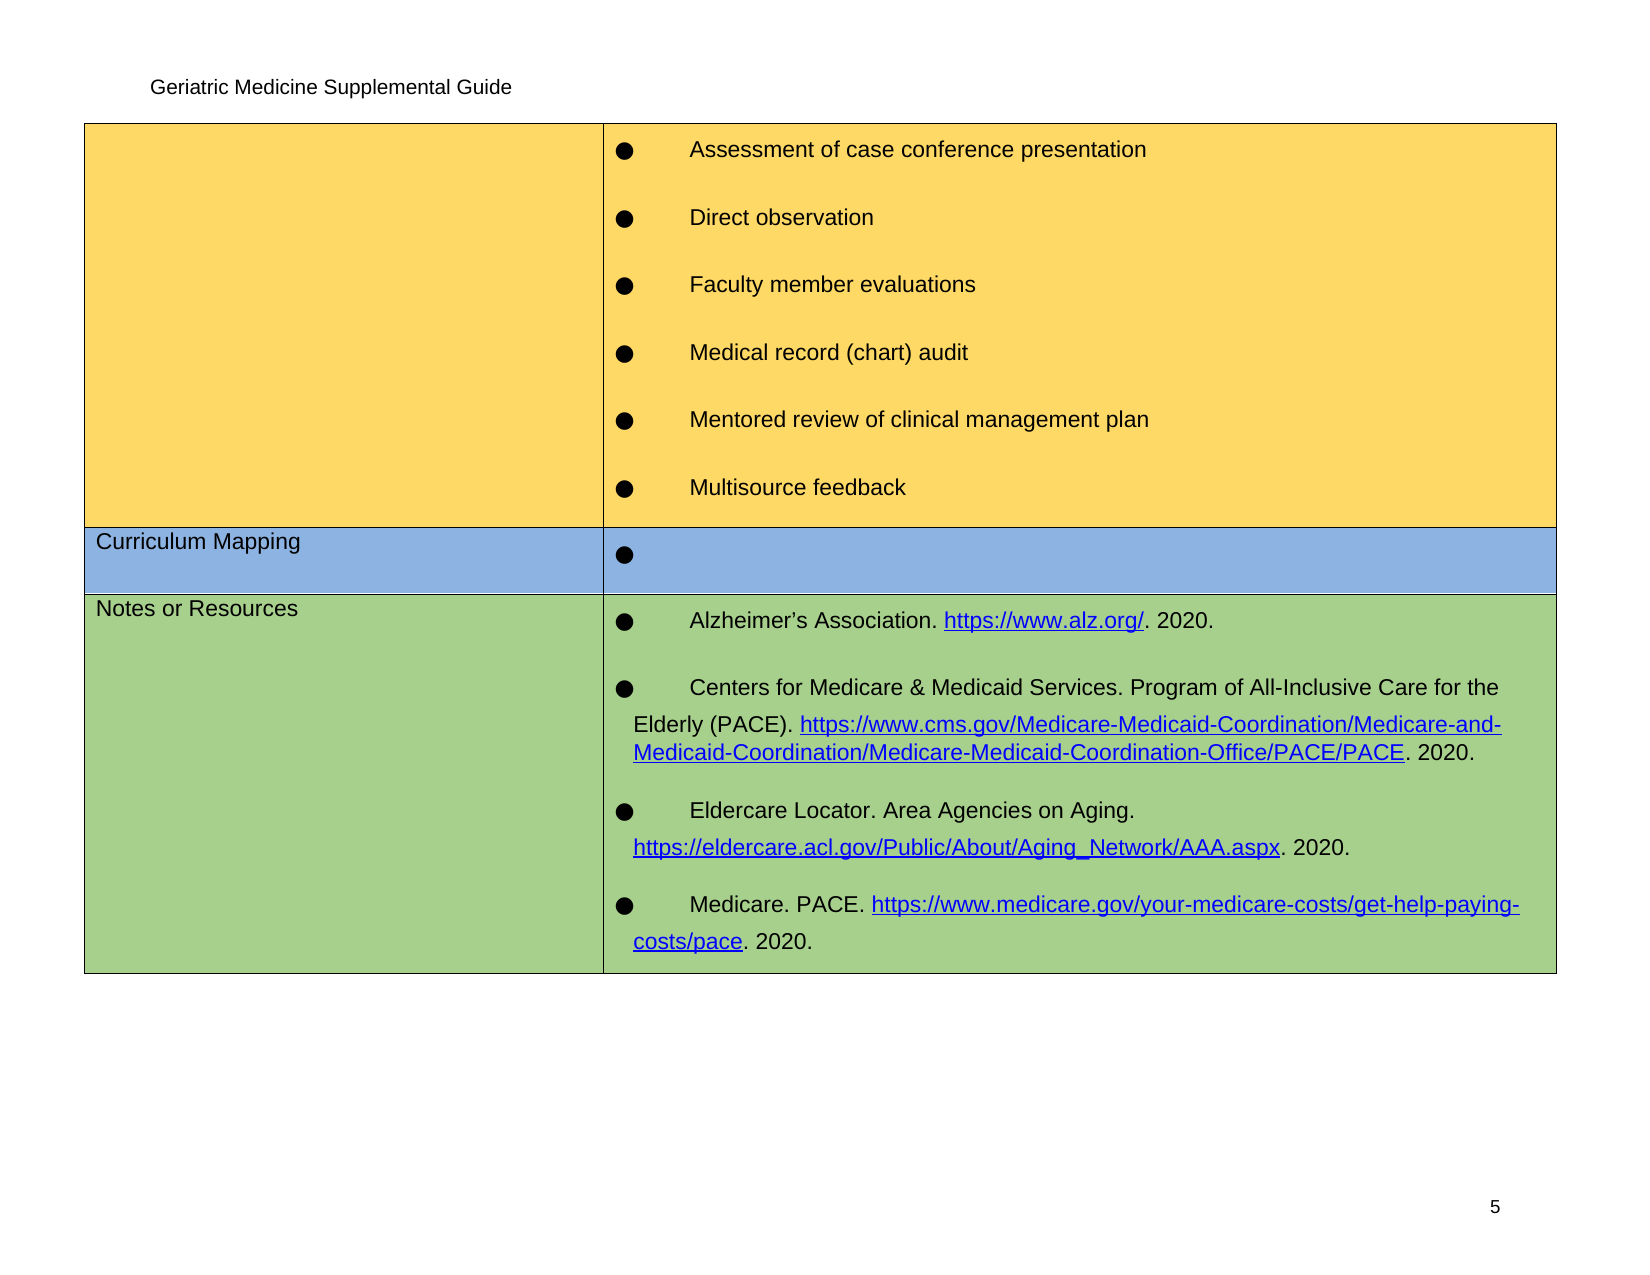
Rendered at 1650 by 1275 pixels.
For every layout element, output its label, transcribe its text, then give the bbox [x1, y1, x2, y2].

table_cell Notes or Resources [85, 595, 603, 973]
table_cell Alzheimer’s Association. https://www.alz.org/. 2020. Centers for Medicare & Medicaid Services. Program of All-Inclusive Care for the Elderly (PACE). https://www.cms.gov/Medicare-Medicaid-Coordination/Medicare-and-Medicaid-Coordination/Medicare-Medicaid-Coordination-Office/PACE/PACE. 2020. Eldercare Locator. Area Agencies on Aging. https://eldercare.acl.gov/Public/About/Aging_Network/AAA.aspx. 2020. Medicare. PACE. https://www.medicare.gov/your-medicare-costs/get-help-paying-costs/pace. 2020. [604, 595, 1556, 973]
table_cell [85, 124, 603, 527]
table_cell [604, 124, 1556, 527]
table_cell Curriculum Mapping [85, 528, 603, 593]
table_cell [604, 528, 1556, 593]
